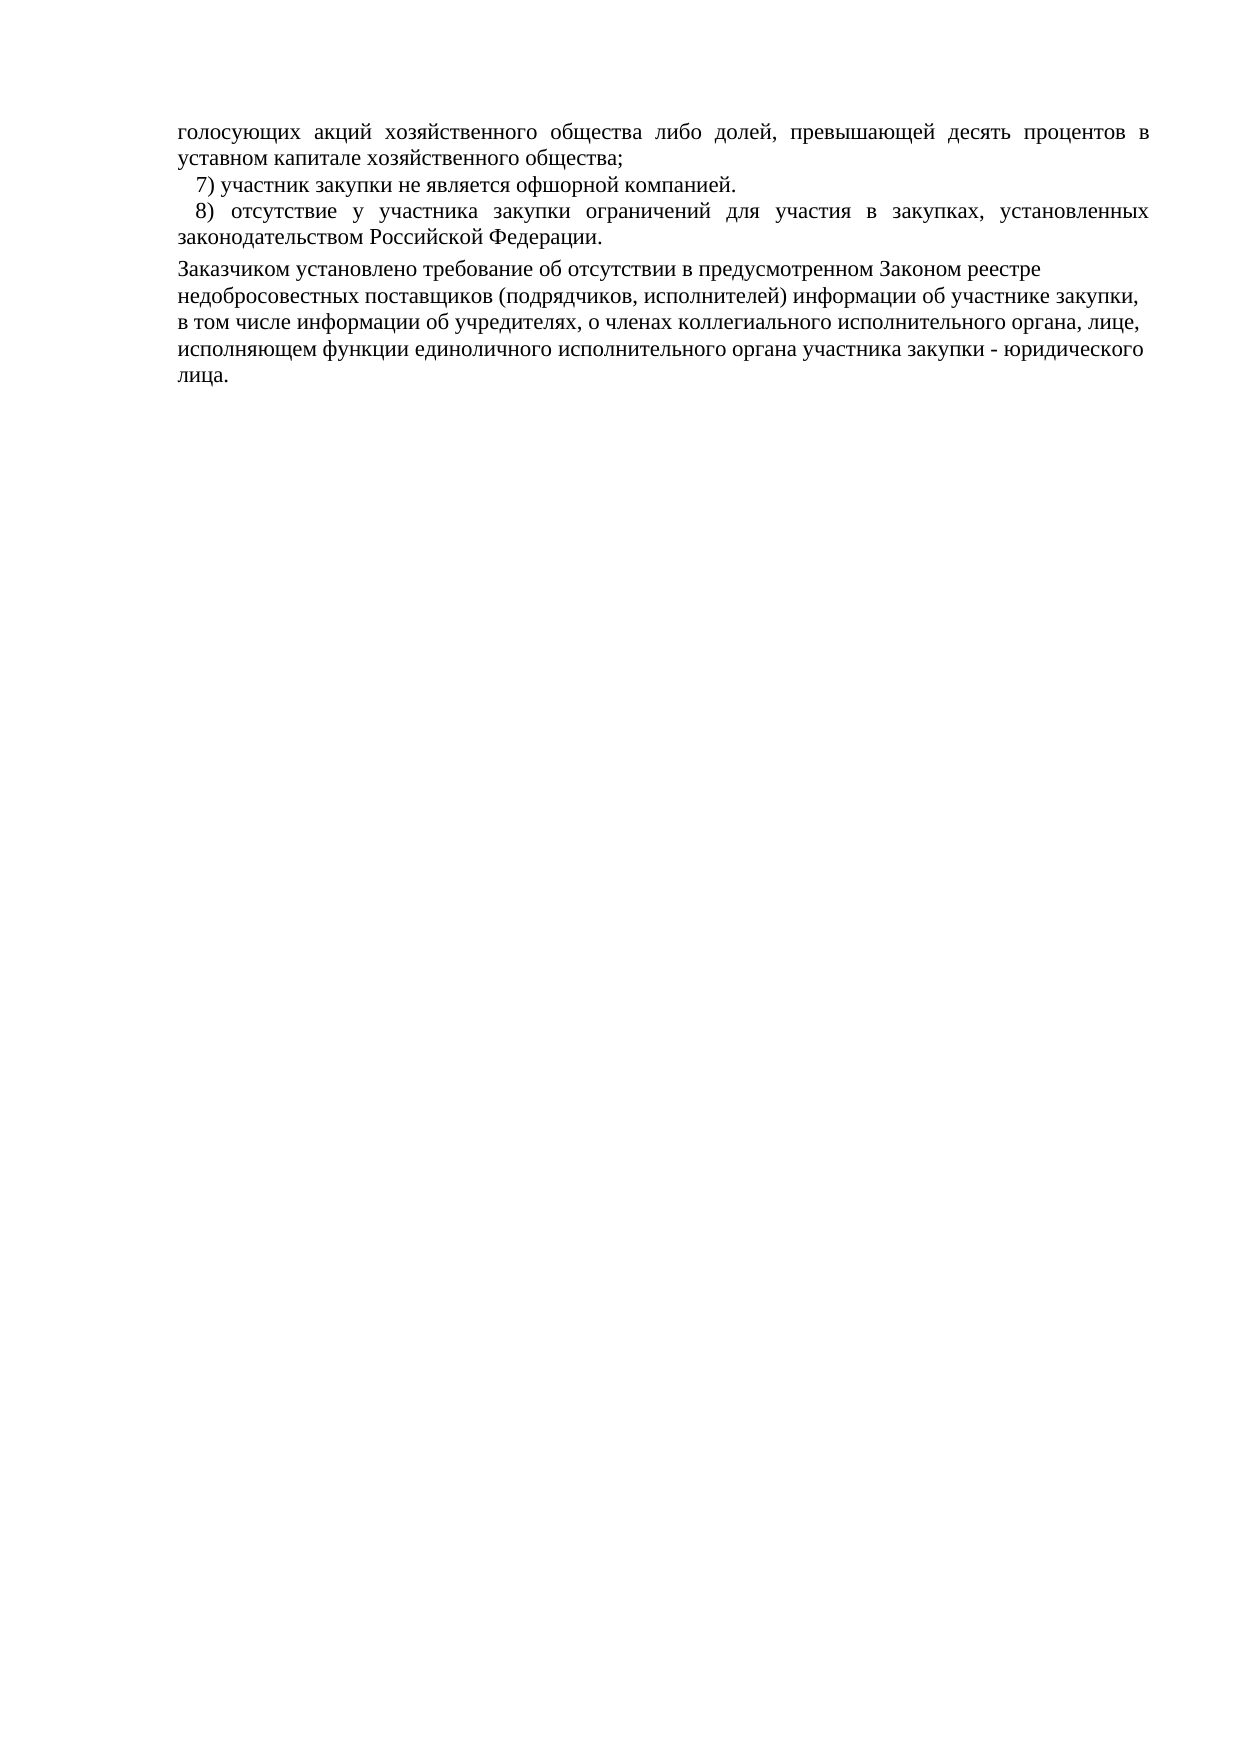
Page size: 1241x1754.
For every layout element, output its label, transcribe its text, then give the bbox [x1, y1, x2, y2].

text 7) участник закупки не является офшорной компанией. [177, 171, 1152, 197]
text Заказчиком установлено требование об отсутствии в предусмотренном Законом реестре недобросовестных поставщиков (подрядчиков, исполнителей) информации об участнике закупки, в том числе информации об учредителях, о членах коллегиального исполнительного органа, лице, исполняющем функции единоличного исполнительного органа участника закупки - юридического лица. [177, 256, 1152, 387]
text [177, 118, 1152, 171]
text 8) отсутствие у участника закупки ограничений для участия в закупках, установленных законодательством Российской Федерации. [177, 197, 1150, 249]
